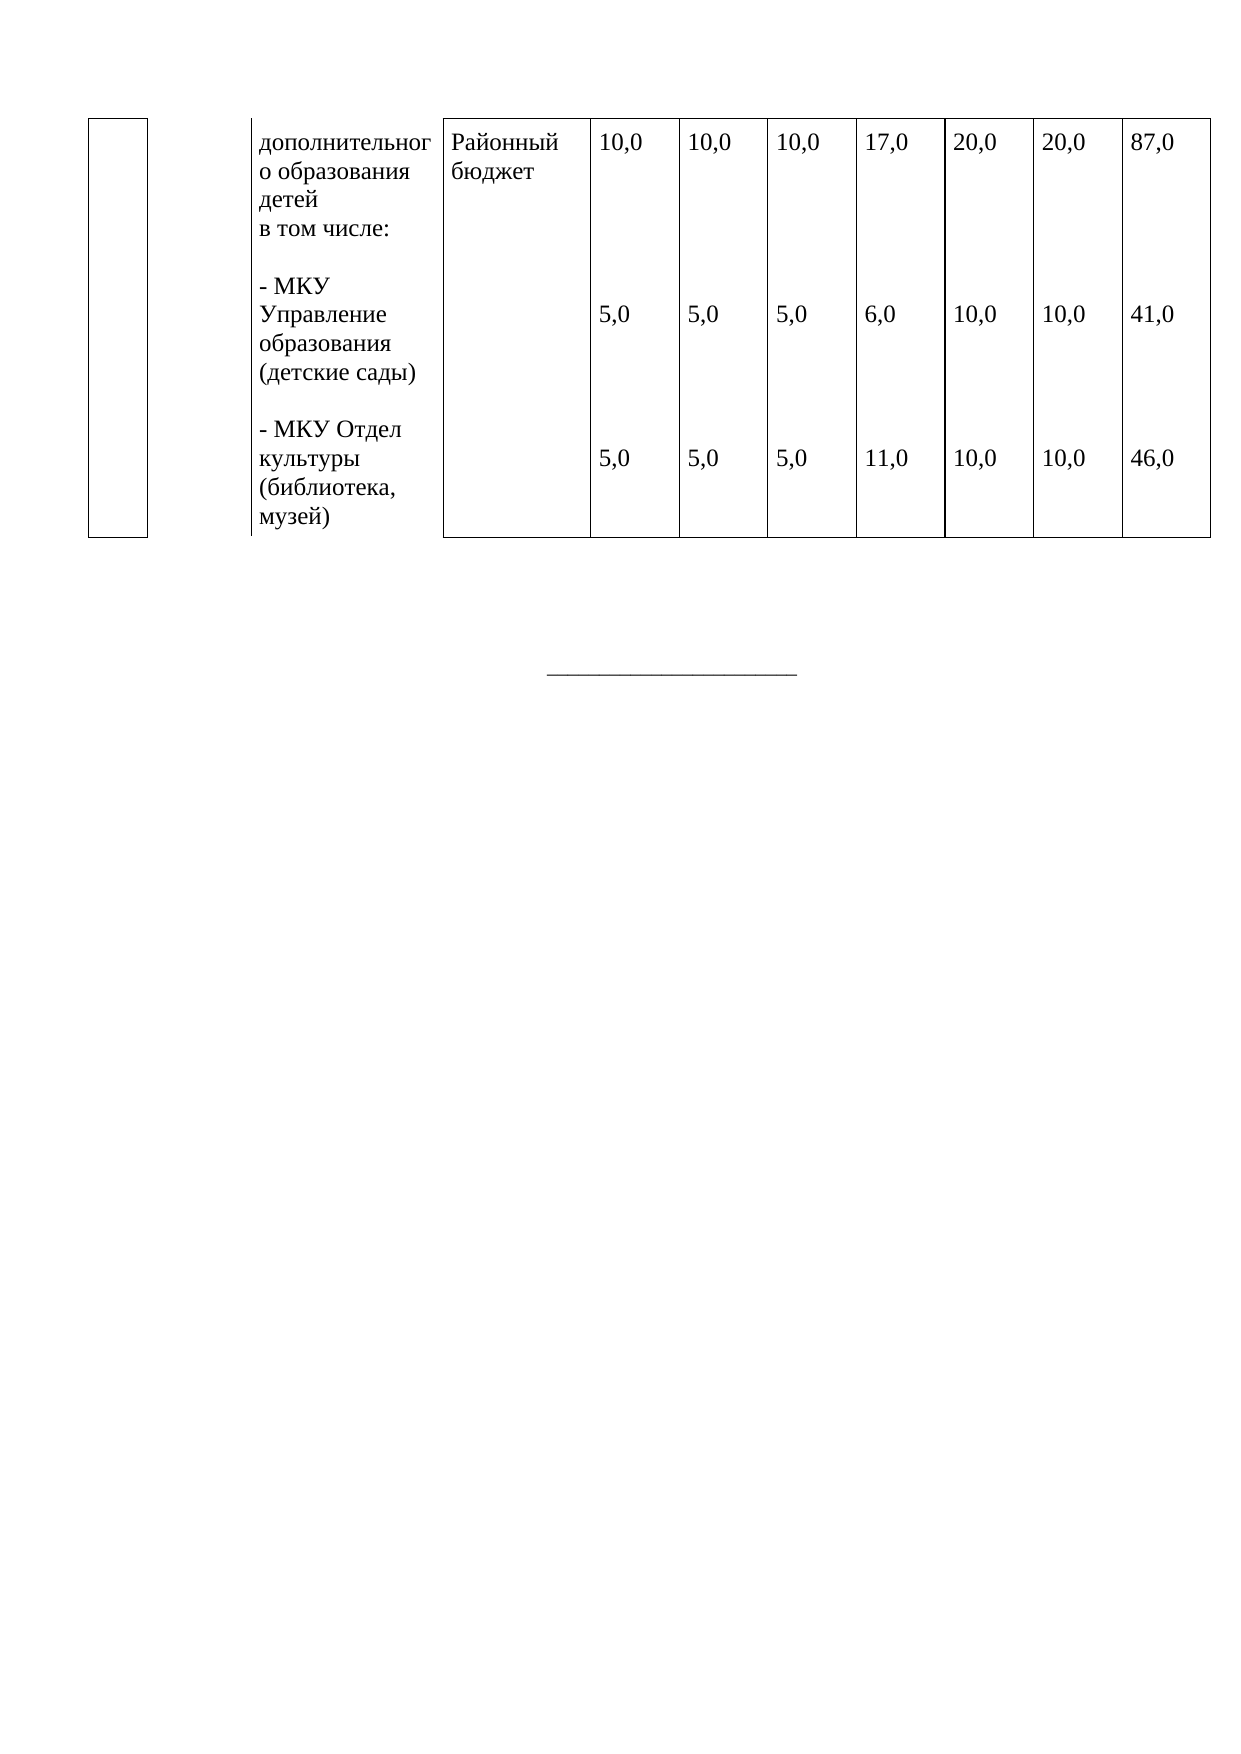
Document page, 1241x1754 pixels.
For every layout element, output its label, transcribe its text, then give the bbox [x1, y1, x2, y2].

table_cell 20,0 10,0 10,0 [1034, 119, 1122, 537]
text ________________________ [177, 653, 1167, 678]
table_cell 87,0 41,0 46,0 [1123, 119, 1210, 537]
table_cell 17,0 6,0 11,0 [857, 119, 944, 537]
table_cell 10,0 5,0 5,0 [591, 119, 679, 537]
table_cell Районный бюджет [444, 119, 590, 537]
table_cell 20,0 10,0 10,0 [946, 119, 1033, 537]
table_cell 10,0 5,0 5,0 [768, 119, 856, 537]
table_cell [89, 119, 147, 537]
table_cell 10,0 5,0 5,0 [680, 119, 767, 537]
